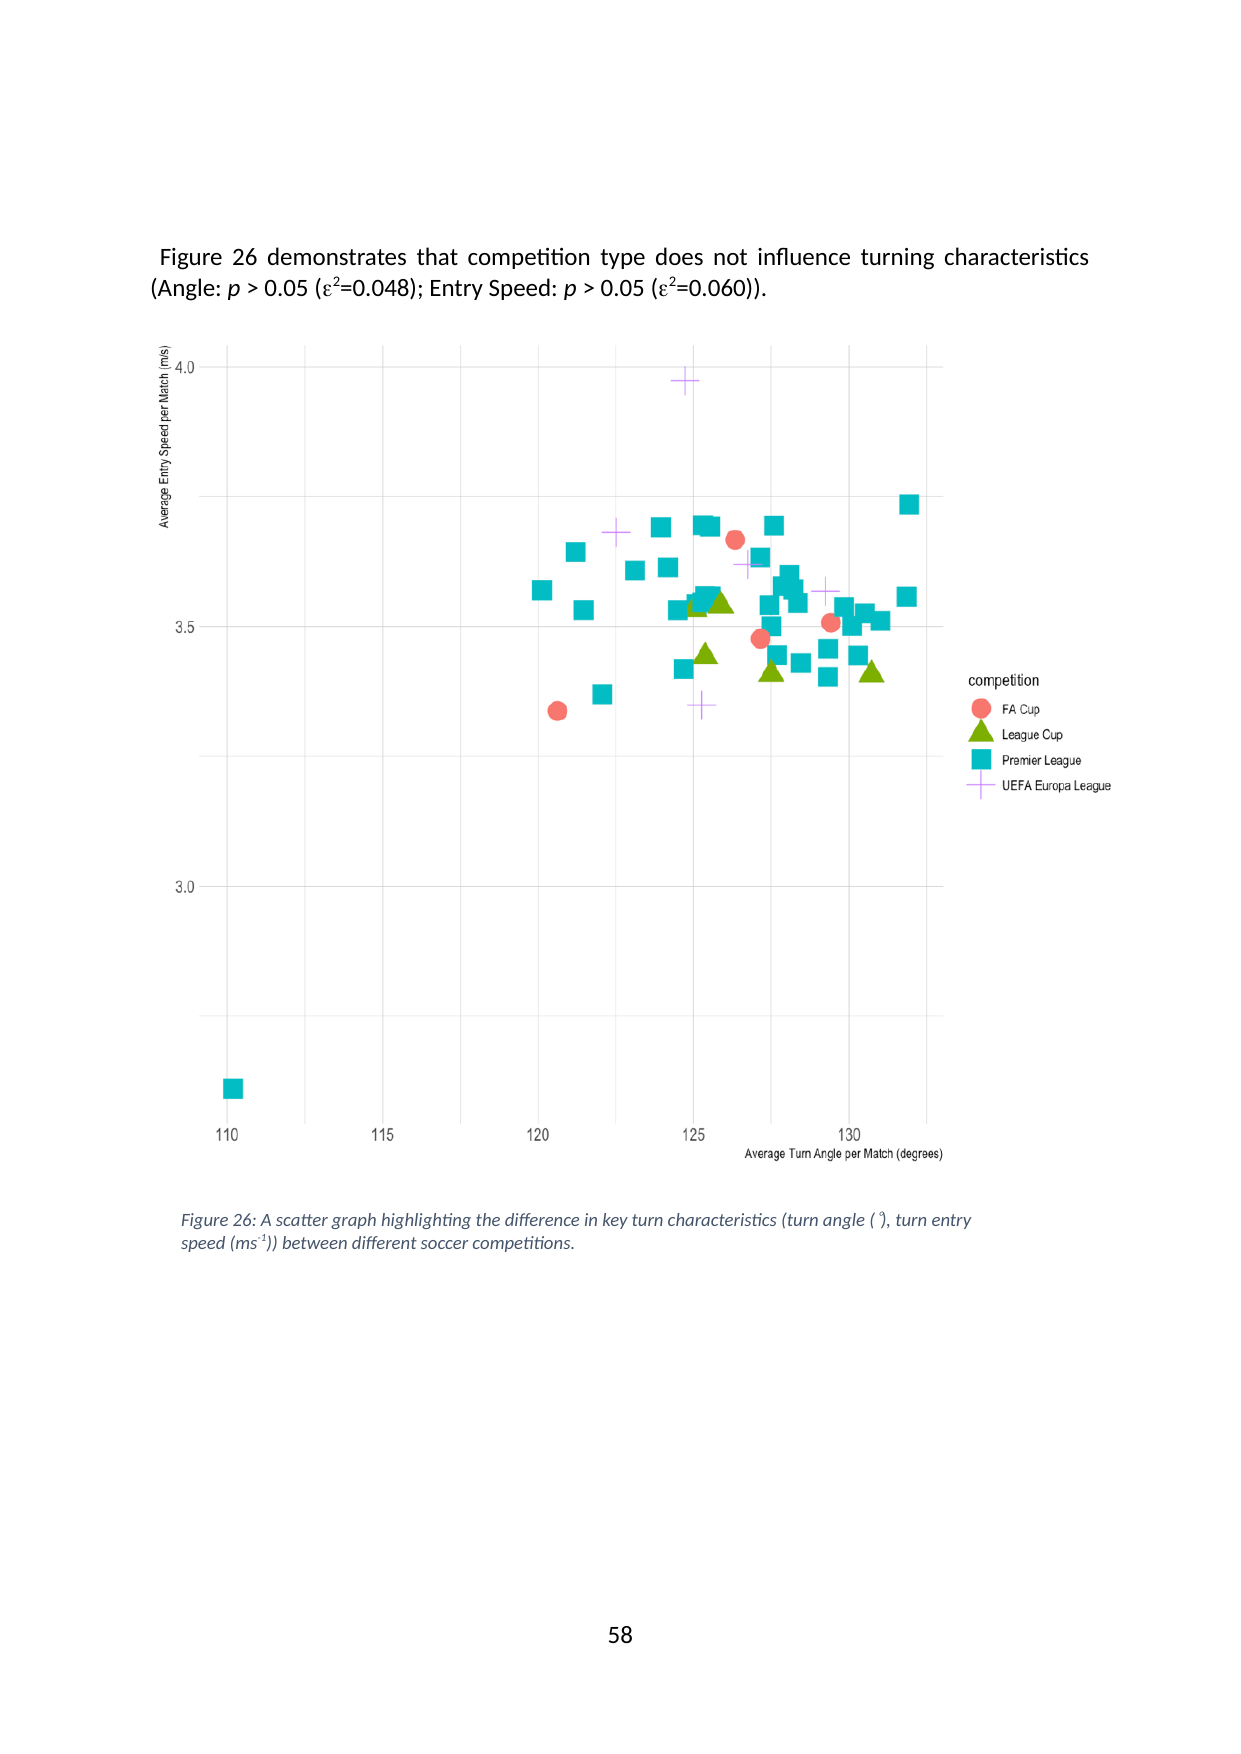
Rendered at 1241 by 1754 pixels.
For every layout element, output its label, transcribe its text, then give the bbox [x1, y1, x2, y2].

text Figure 26 demonstrates that competition type does not influence turning characteristics (Angle: p > 0.05 (2=0.048); Entry Speed: p > 0.05 (2=0.060)). [150, 242, 1090, 303]
picture [132, 337, 1134, 1177]
